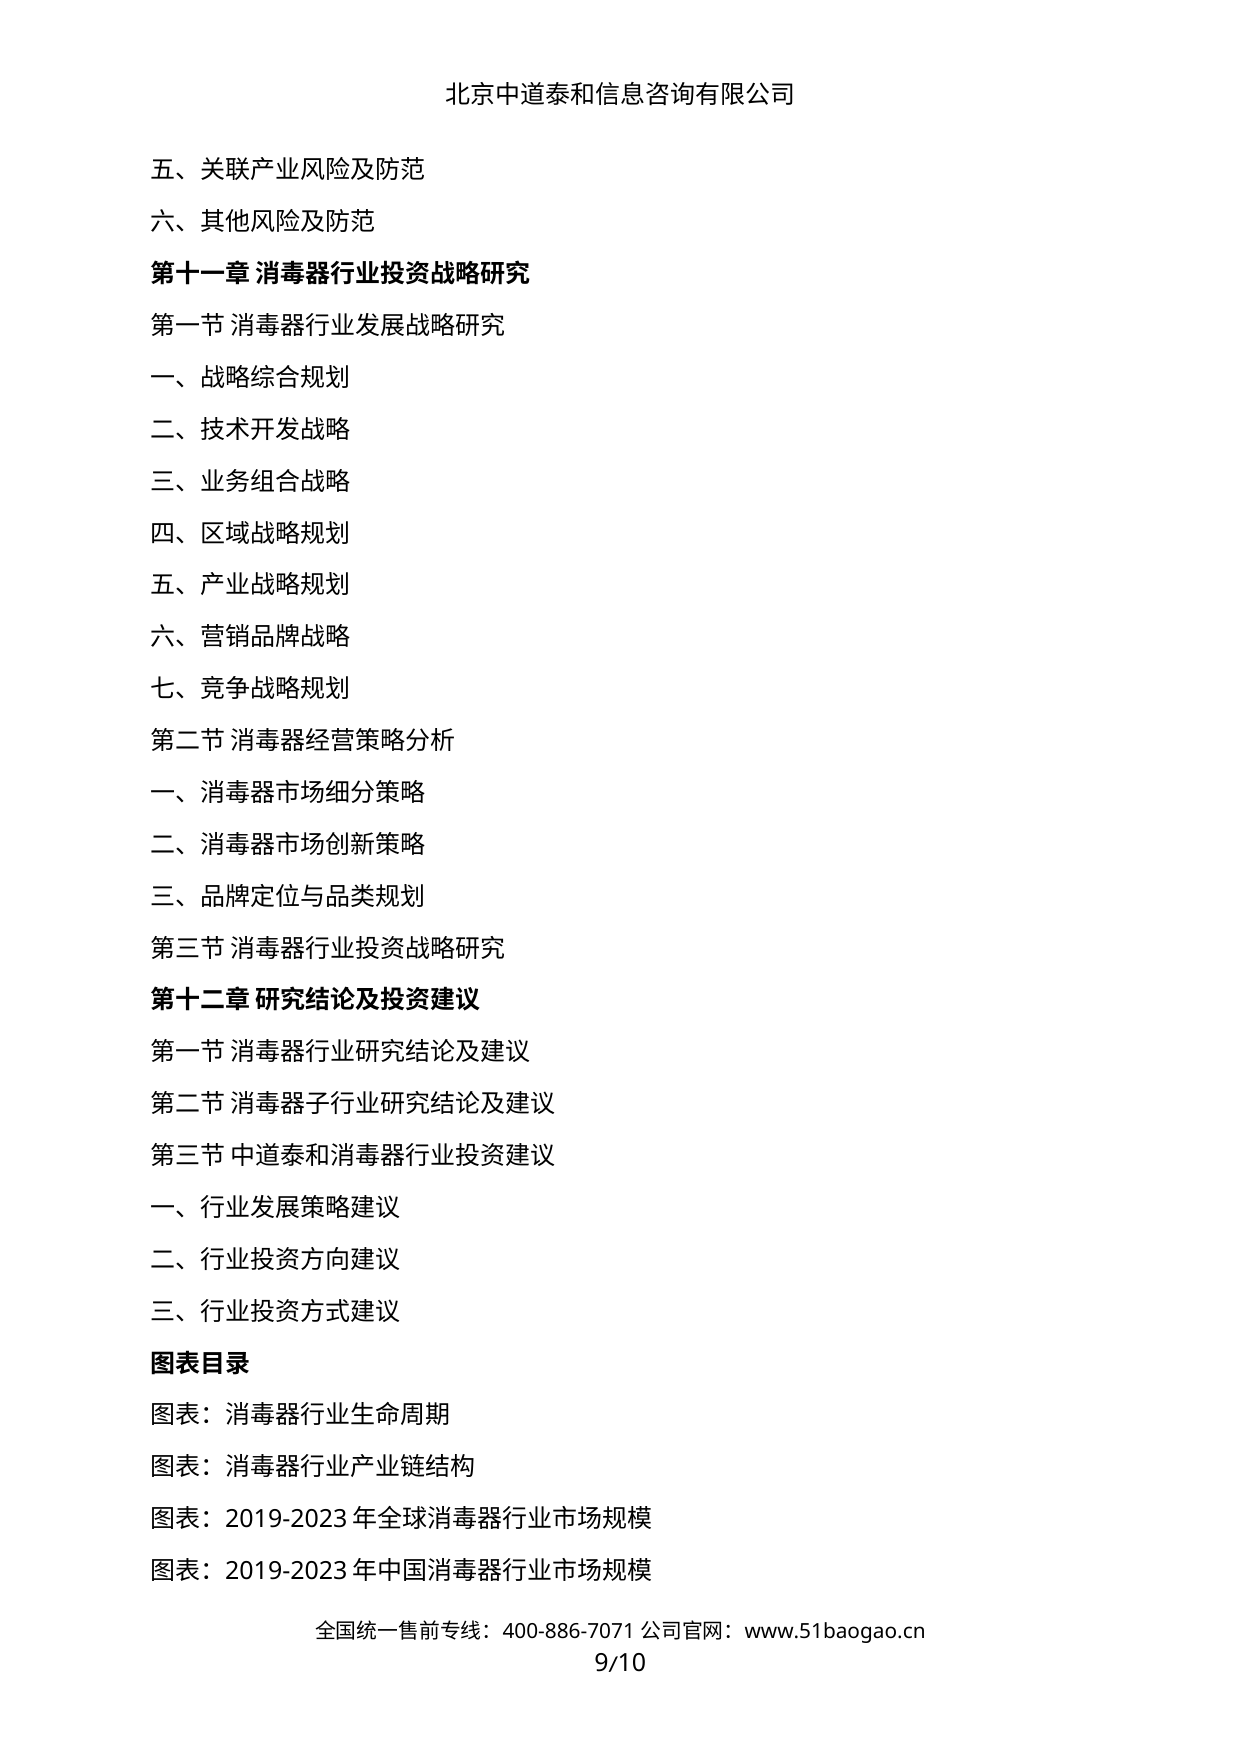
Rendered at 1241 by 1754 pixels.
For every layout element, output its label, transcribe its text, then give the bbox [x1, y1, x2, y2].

text 一、战略综合规划 [150, 357, 1090, 394]
text 第一节 消毒器行业发展战略研究 [150, 306, 1090, 342]
text 第二节 消毒器子行业研究结论及建议 [150, 1084, 1090, 1120]
text 图表：消毒器行业生命周期 [150, 1395, 1090, 1431]
text 六、营销品牌战略 [150, 617, 1090, 653]
text 图表：2019-2023年全球消毒器行业市场规模 [150, 1499, 1090, 1535]
text 图表：2019-2023年中国消毒器行业市场规模 [150, 1551, 1090, 1587]
text 五、关联产业风险及防范 [150, 150, 1090, 186]
text 第二节 消毒器经营策略分析 [150, 721, 1090, 757]
text 二、行业投资方向建议 [150, 1239, 1090, 1276]
text 二、消毒器市场创新策略 [150, 824, 1090, 861]
text 三、行业投资方式建议 [150, 1291, 1090, 1327]
text 一、行业发展策略建议 [150, 1187, 1090, 1224]
text 三、品牌定位与品类规划 [150, 876, 1090, 912]
text 第三节 消毒器行业投资战略研究 [150, 928, 1090, 964]
text 二、技术开发战略 [150, 409, 1090, 446]
text 一、消毒器市场细分策略 [150, 772, 1090, 809]
text 五、产业战略规划 [150, 565, 1090, 601]
text 三、业务组合战略 [150, 461, 1090, 497]
text 四、区域战略规划 [150, 513, 1090, 549]
text 第十一章 消毒器行业投资战略研究 [150, 254, 1090, 290]
text 第十二章 研究结论及投资建议 [150, 980, 1090, 1016]
text 第三节 中道泰和消毒器行业投资建议 [150, 1136, 1090, 1172]
text 图表：消毒器行业产业链结构 [150, 1447, 1090, 1483]
text 图表目录 [150, 1343, 1090, 1379]
text 第一节 消毒器行业研究结论及建议 [150, 1032, 1090, 1068]
text 七、竞争战略规划 [150, 669, 1090, 705]
text 六、其他风险及防范 [150, 202, 1090, 238]
